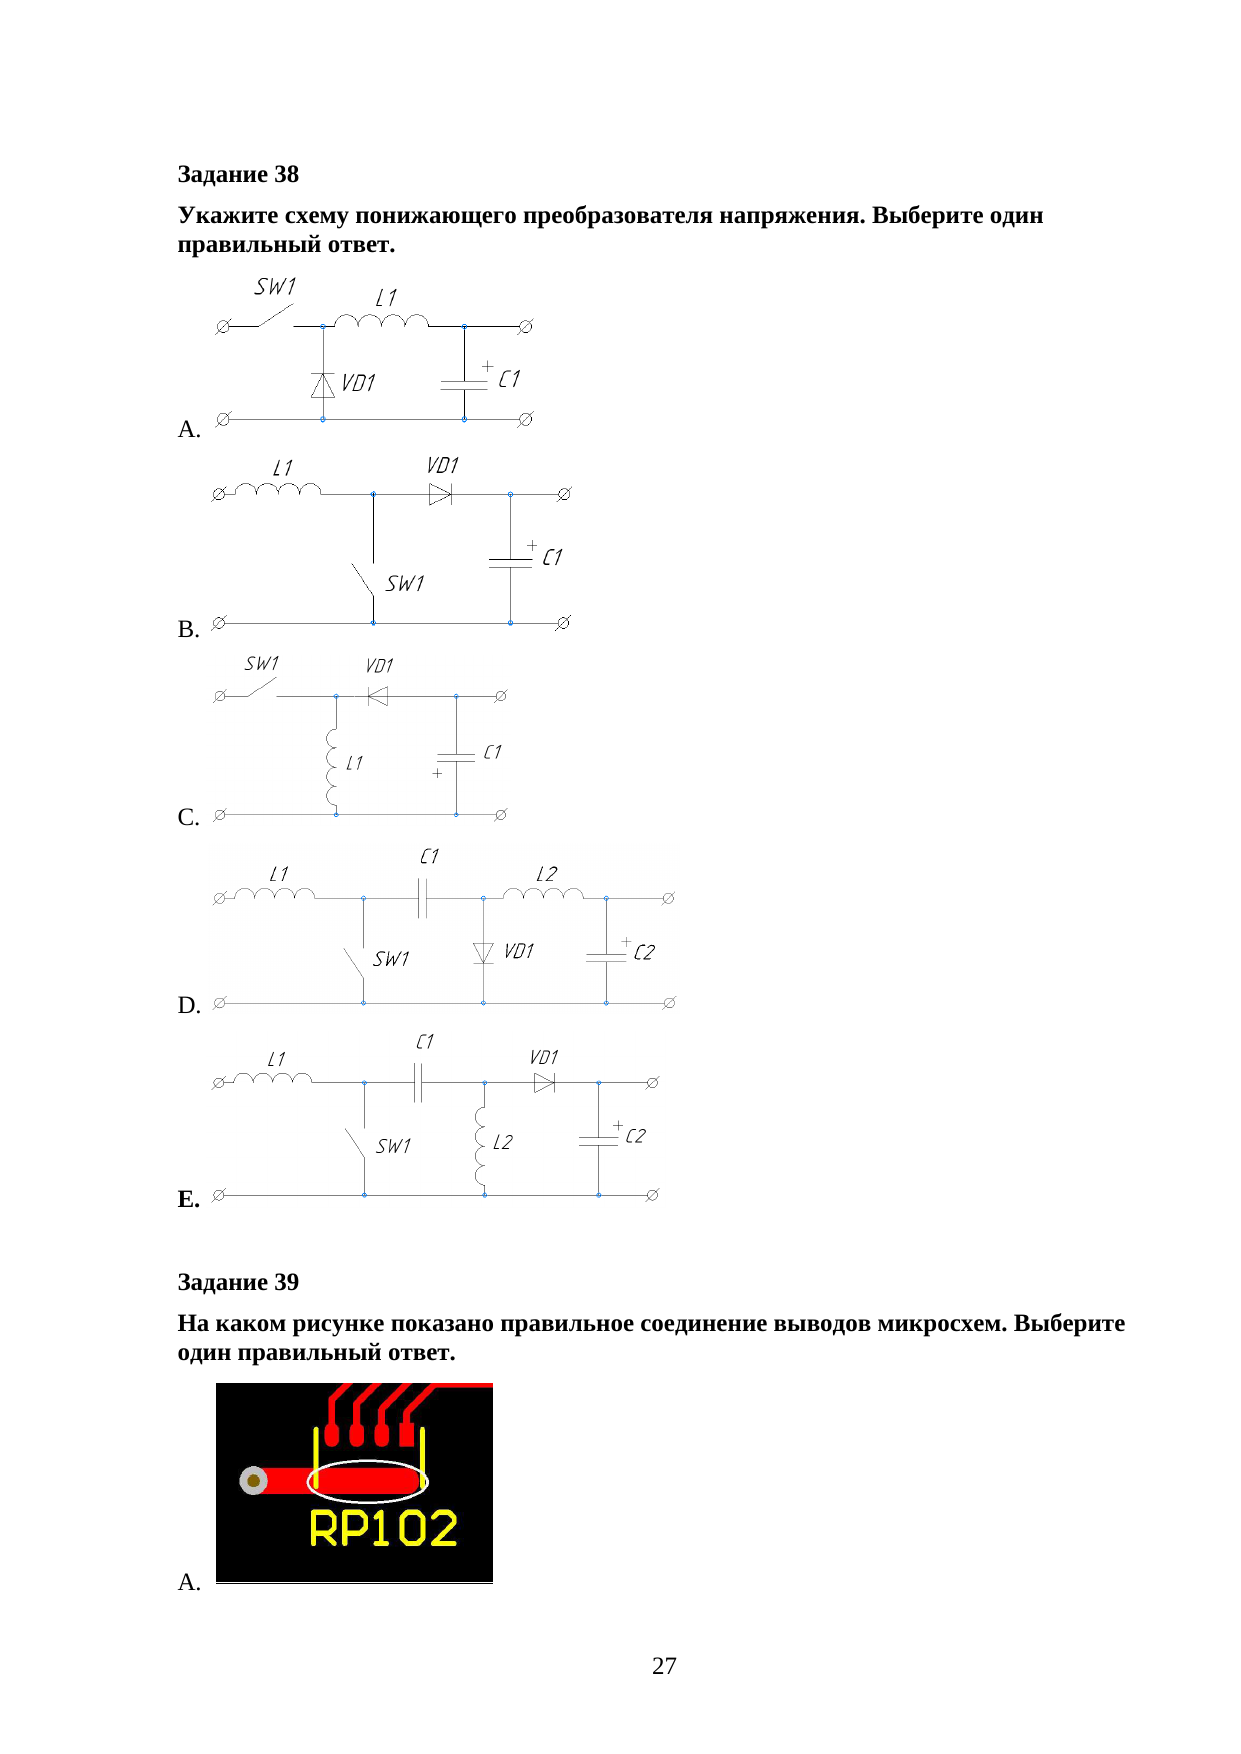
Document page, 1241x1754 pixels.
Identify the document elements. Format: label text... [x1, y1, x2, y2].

picture [207, 1378, 502, 1591]
picture [206, 455, 579, 637]
subtitle Задание 38 [177, 159, 1152, 188]
picture [207, 270, 541, 438]
text На каком рисунке показано правильное соединение выводов микросхем. Выберите один правильный ответ. [177, 1308, 1152, 1366]
text Укажите схему понижающего преобразователя напряжения. Выберите один правильный ответ. [177, 201, 1152, 258]
picture [206, 655, 512, 826]
picture [207, 843, 680, 1014]
subtitle Задание 39 [177, 1267, 1152, 1296]
picture [206, 1031, 666, 1208]
